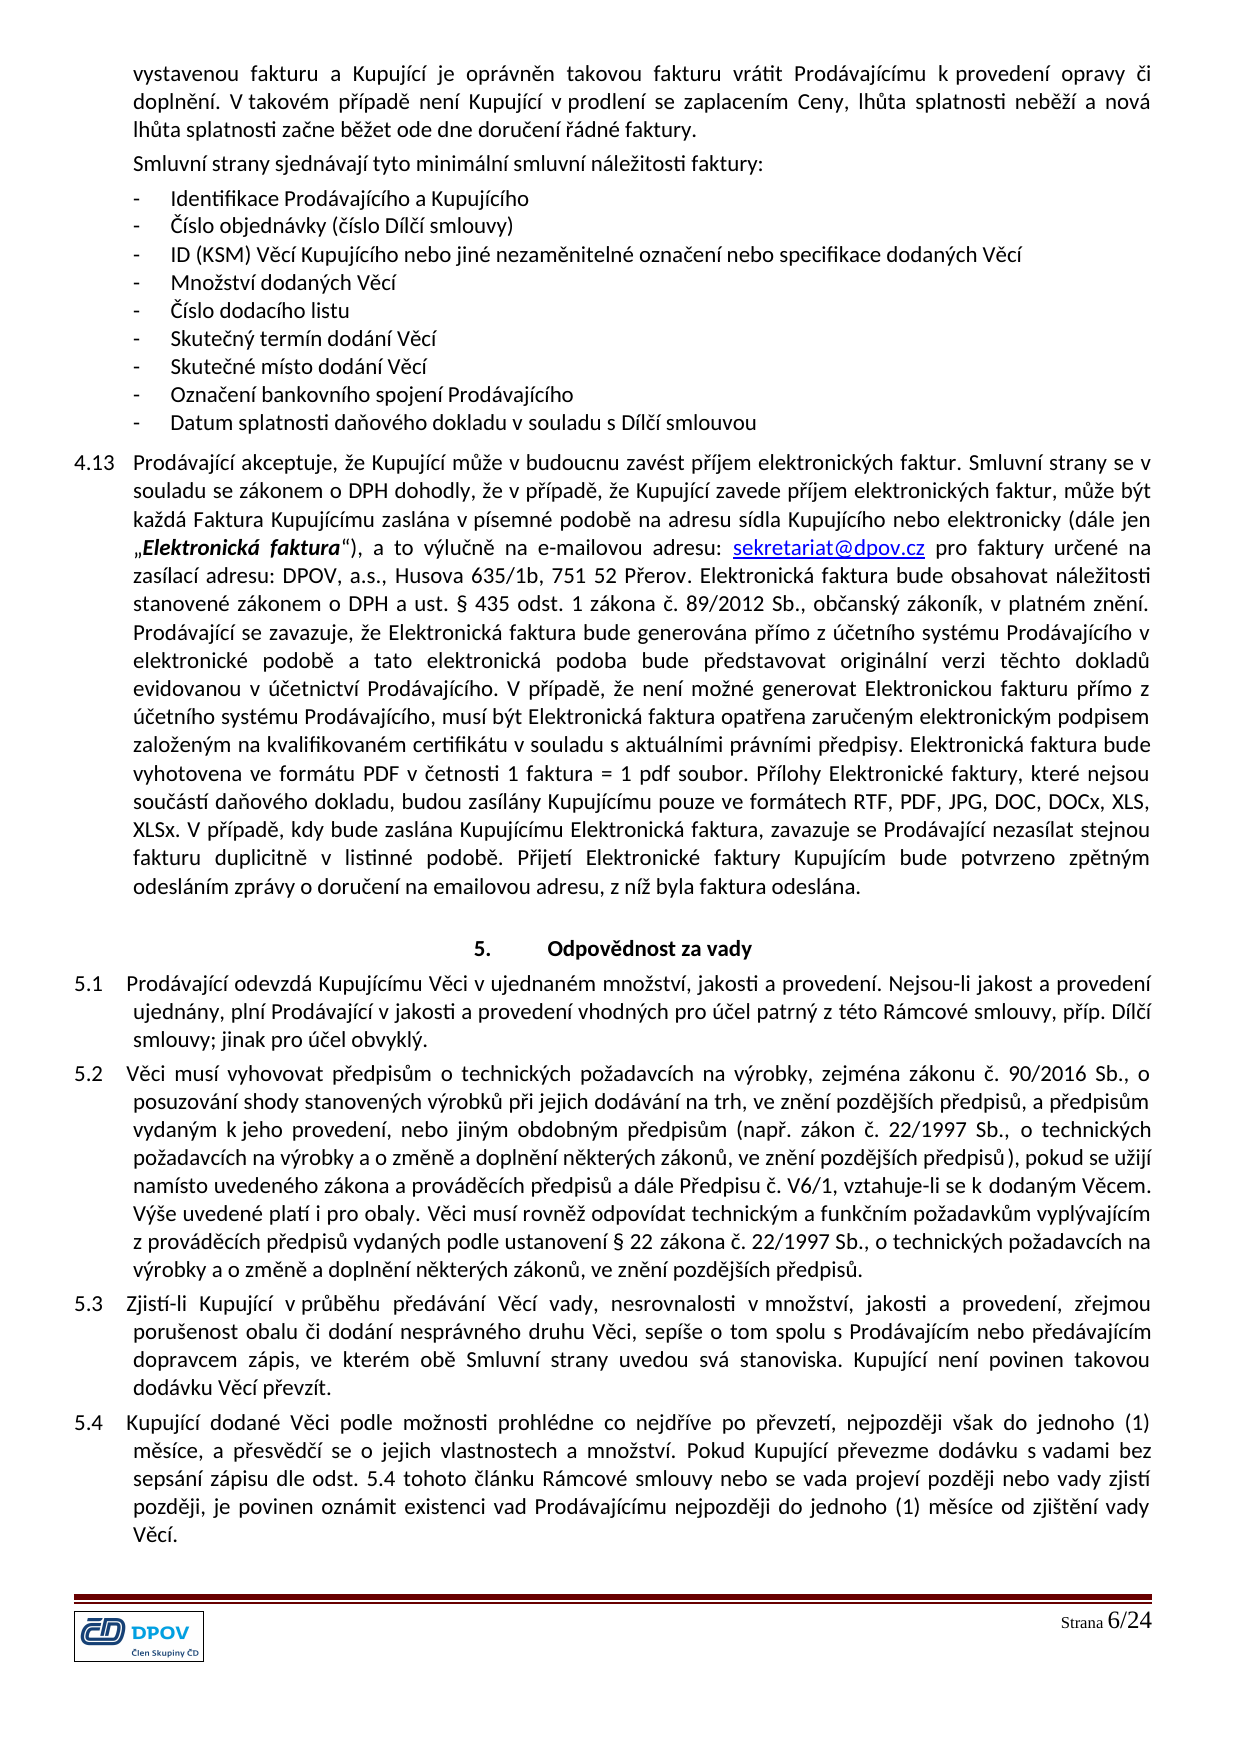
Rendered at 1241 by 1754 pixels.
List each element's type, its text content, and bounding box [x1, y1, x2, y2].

list Kupující dodané Věci podle možnosti prohlédne co nejdříve po převzetí, nejpozději však do jednoho (1) měsíce, a přesvědčí se o jejich vlastnostech a množství. Pokud Kupující převezme dodávku s vadami bez sepsání zápisu dle odst. 5.4 tohoto článku Rámcové smlouvy nebo se vada projeví později nebo vady zjistí později, je povinen oznámit existenci vad Prodávajícímu nejpozději do jednoho (1) měsíce od zjištění vady Věcí. [74, 1408, 1152, 1548]
picture [75, 1612, 203, 1661]
list Skutečný termín dodání Věcí [133, 324, 1152, 352]
list Číslo objednávky (číslo Dílčí smlouvy) [133, 212, 1152, 240]
list Množství dodaných Věcí [133, 268, 1152, 296]
list Skutečné místo dodání Věcí [133, 352, 1152, 380]
text Smluvní strany sjednávají tyto minimální smluvní náležitosti faktury: [133, 149, 1152, 177]
text 5. Odpovědnost za vady [74, 934, 1152, 962]
list Označení bankovního spojení Prodávajícího [133, 380, 1152, 408]
list Číslo dodacího listu [133, 296, 1152, 324]
text 4.13 Prodávající akceptuje, že Kupující může v budoucnu zavést příjem elektronických faktur. Smluvní strany se v souladu se zákonem o DPH dohodly, že v případě, že Kupující zavede příjem elektronických faktur, může být každá Faktura Kupujícímu zaslána v písemné podobě na adresu sídla Kupujícího nebo elektronicky (dále jen „Elektronická faktura“), a to výlučně na e-mailovou adresu: sekretariat@dpov.cz pro faktury určené na zasílací adresu: DPOV, a.s., Husova 635/1b, 751 52 Přerov. Elektronická faktura bude obsahovat náležitosti stanovené zákonem o DPH a ust. § 435 odst. 1 zákona č. 89/2012 Sb., občanský zákoník, v platném znění. Prodávající se zavazuje, že Elektronická faktura bude generována přímo z účetního systému Prodávajícího v elektronické podobě a tato elektronická podoba bude představovat originální verzi těchto dokladů evidovanou v účetnictví Prodávajícího. V případě, že není možné generovat Elektronickou fakturu přímo z účetního systému Prodávajícího, musí být Elektronická faktura opatřena zaručeným elektronickým podpisem založeným na kvalifikovaném certifikátu v souladu s aktuálními právními předpisy. Elektronická faktura bude vyhotovena ve formátu PDF v četnosti 1 faktura = 1 pdf soubor. Přílohy Elektronické faktury, které nejsou součástí daňového dokladu, budou zasílány Kupujícímu pouze ve formátech RTF, PDF, JPG, DOC, DOCx, XLS, XLSx. V případě, kdy bude zaslána Kupujícímu Elektronická faktura, zavazuje se Prodávající nezasílat stejnou fakturu duplicitně v listinné podobě. Přijetí Elektronické faktury Kupujícím bude potvrzeno zpětným odesláním zprávy o doručení na emailovou adresu, z níž byla faktura odeslána. [74, 448, 1152, 900]
list Datum splatnosti daňového dokladu v souladu s Dílčí smlouvou [133, 408, 1152, 436]
list Identifikace Prodávajícího a Kupujícího [133, 184, 1152, 212]
list Zjistí-li Kupující v průběhu předávání Věcí vady, nesrovnalosti v množství, jakosti a provedení, zřejmou porušenost obalu či dodání nesprávného druhu Věci, sepíše o tom spolu s Prodávajícím nebo předávajícím dopravcem zápis, ve kterém obě Smluvní strany uvedou svá stanoviska. Kupující není povinen takovou dodávku Věcí převzít. [74, 1289, 1152, 1402]
list ID (KSM) Věcí Kupujícího nebo jiné nezaměnitelné označení nebo specifikace dodaných Věcí [133, 240, 1152, 268]
list Prodávající odevzdá Kupujícímu Věci v ujednaném množství, jakosti a provedení. Nejsou-li jakost a provedení ujednány, plní Prodávající v jakosti a provedení vhodných pro účel patrný z této Rámcové smlouvy, příp. Dílčí smlouvy; jinak pro účel obvyklý. [74, 969, 1152, 1053]
list Věci musí vyhovovat předpisům o technických požadavcích na výrobky, zejména zákonu č. 90/2016 Sb., o posuzování shody stanovených výrobků při jejich dodávání na trh, ve znění pozdějších předpisů, a předpisům vydaným k jeho provedení, nebo jiným obdobným předpisům (např. zákon č. 22/1997 Sb., o technických požadavcích na výrobky a o změně a doplnění některých zákonů, ve znění pozdějších předpisů), pokud se užijí namísto uvedeného zákona a prováděcích předpisů a dále Předpisu č. V6/1, vztahuje-li se k dodaným Věcem. Výše uvedené platí i pro obaly. Věci musí rovněž odpovídat technickým a funkčním požadavkům vyplývajícím z prováděcích předpisů vydaných podle ustanovení § 22 zákona č. 22/1997 Sb., o technických požadavcích na výrobky a o změně a doplnění některých zákonů, ve znění pozdějších předpisů. [74, 1059, 1152, 1283]
